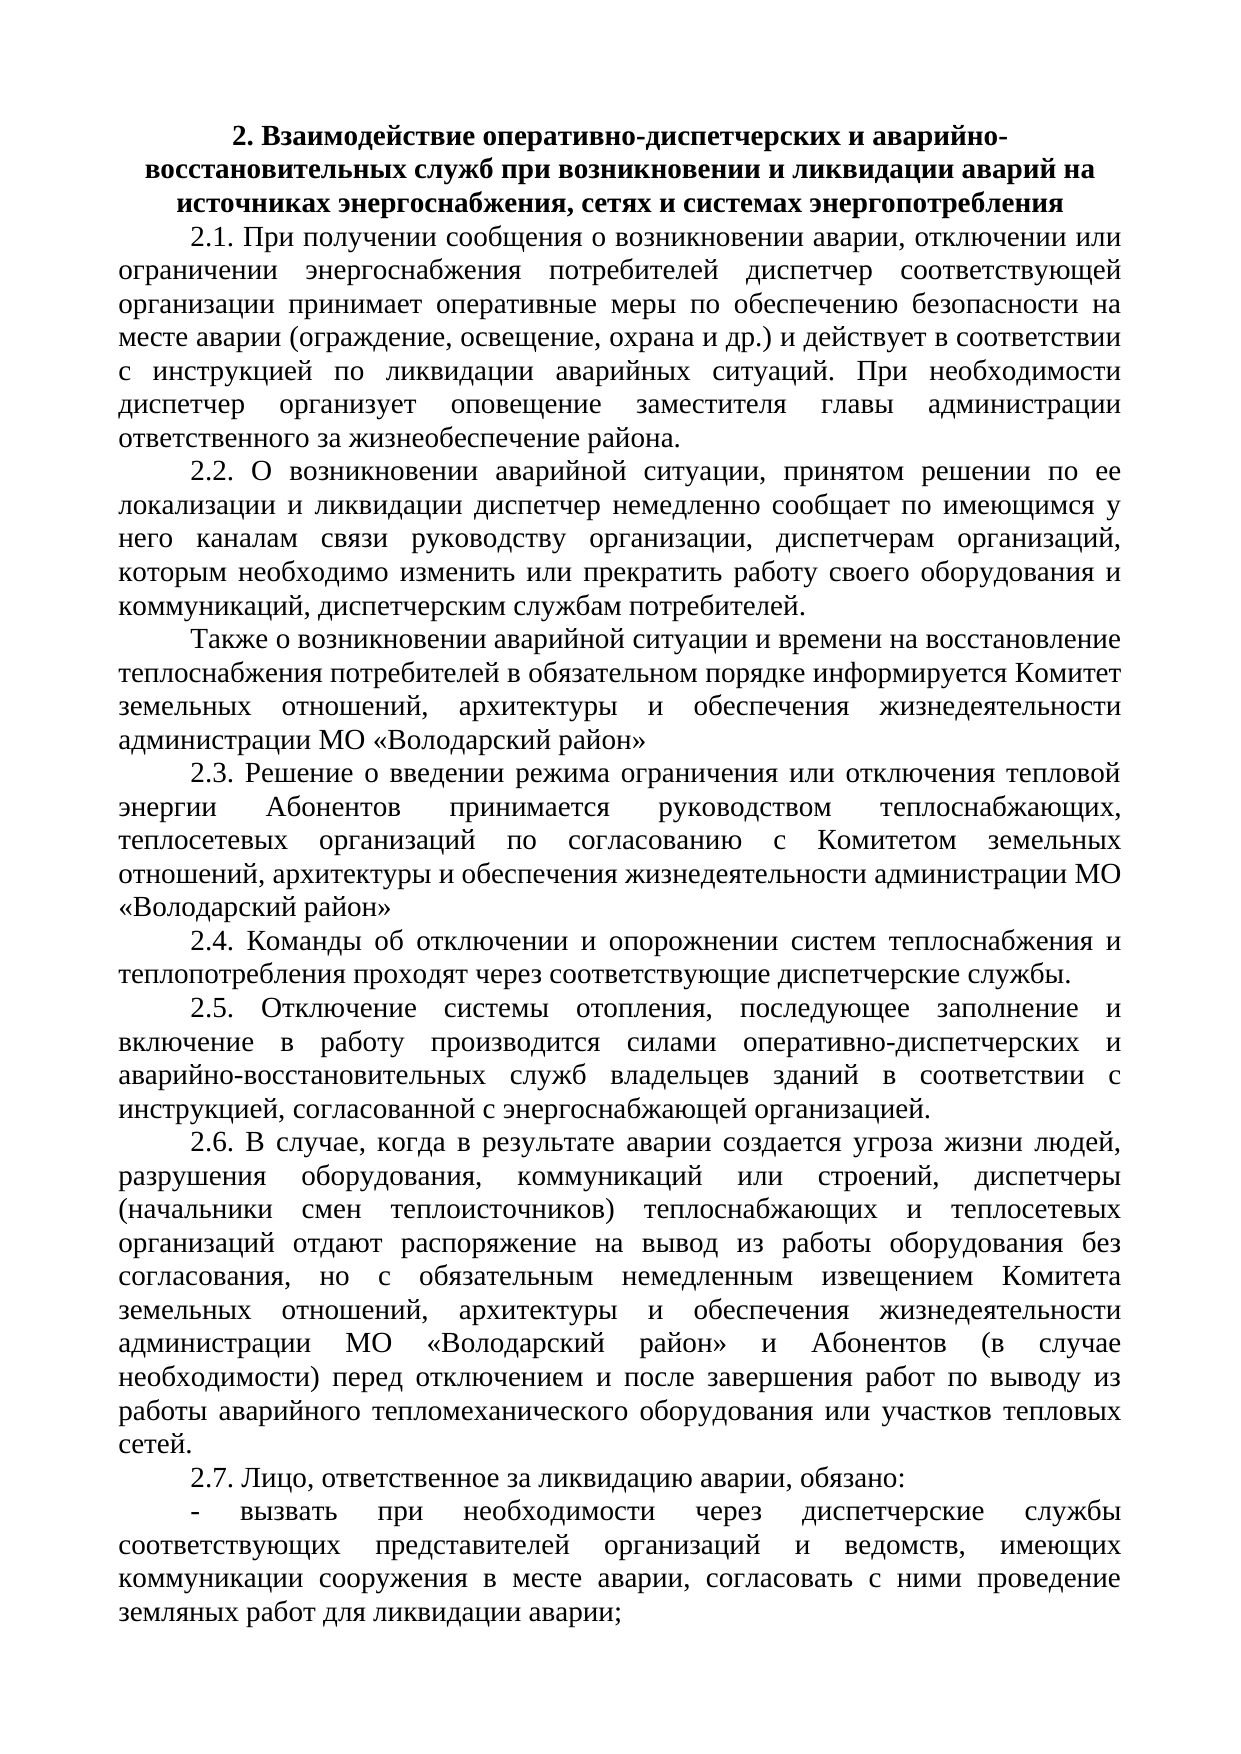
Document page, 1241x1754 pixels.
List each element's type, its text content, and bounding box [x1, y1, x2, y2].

text 2.3. Решение о введении режима ограничения или отключения тепловой энергии Абонентов принимается руководством теплоснабжающих, теплосетевых организаций по согласованию с Комитетом земельных отношений, архитектуры и обеспечения жизнедеятельности администрации МО «Володарский район» [118, 755, 1122, 923]
text 2.4. Команды об отключении и опорожнении систем теплоснабжения и теплопотребления проходят через соответствующие диспетчерские службы. [118, 923, 1122, 990]
text 2.7. Лицо, ответственное за ликвидацию аварии, обязано: [118, 1460, 1122, 1493]
text - вызвать при необходимости через диспетчерские службы соответствующих представителей организаций и ведомств, имеющих коммуникации сооружения в месте аварии, согласовать с ними проведение земляных работ для ликвидации аварии; [118, 1493, 1122, 1627]
text 2.6. В случае, когда в результате аварии создается угроза жизни людей, разрушения оборудования, коммуникаций или строений, диспетчеры (начальники смен теплоисточников) теплоснабжающих и теплосетевых организаций отдают распоряжение на вывод из работы оборудования без согласования, но с обязательным немедленным извещением Комитета земельных отношений, архитектуры и обеспечения жизнедеятельности администрации МО «Володарский район» и Абонентов (в случае необходимости) перед отключением и после завершения работ по выводу из работы аварийного тепломеханического оборудования или участков тепловых сетей. [118, 1124, 1122, 1460]
text 2.5. Отключение системы отопления, последующее заполнение и включение в работу производится силами оперативно-диспетчерских и аварийно-восстановительных служб владельцев зданий в соответствии с инструкцией, согласованной с энергоснабжающей организацией. [118, 990, 1122, 1124]
text 2. Взаимодействие оперативно-диспетчерских и аварийно-восстановительных служб при возникновении и ликвидации аварий на источниках энергоснабжения, сетях и системах энергопотребления [118, 118, 1122, 219]
text 2.2. О возникновении аварийной ситуации, принятом решении по ее локализации и ликвидации диспетчер немедленно сообщает по имеющимся у него каналам связи руководству организации, диспетчерам организаций, которым необходимо изменить или прекратить работу своего оборудования и коммуникаций, диспетчерским службам потребителей. [118, 453, 1122, 621]
text Также о возникновении аварийной ситуации и времени на восстановление теплоснабжения потребителей в обязательном порядке информируется Комитет земельных отношений, архитектуры и обеспечения жизнедеятельности администрации МО «Володарский район» [118, 621, 1122, 755]
text 2.1. При получении сообщения о возникновении аварии, отключении или ограничении энергоснабжения потребителей диспетчер соответствующей организации принимает оперативные меры по обеспечению безопасности на месте аварии (ограждение, освещение, охрана и др.) и действует в соответствии с инструкцией по ликвидации аварийных ситуаций. При необходимости диспетчер организует оповещение заместителя главы администрации ответственного за жизнеобеспечение района. [118, 219, 1122, 453]
